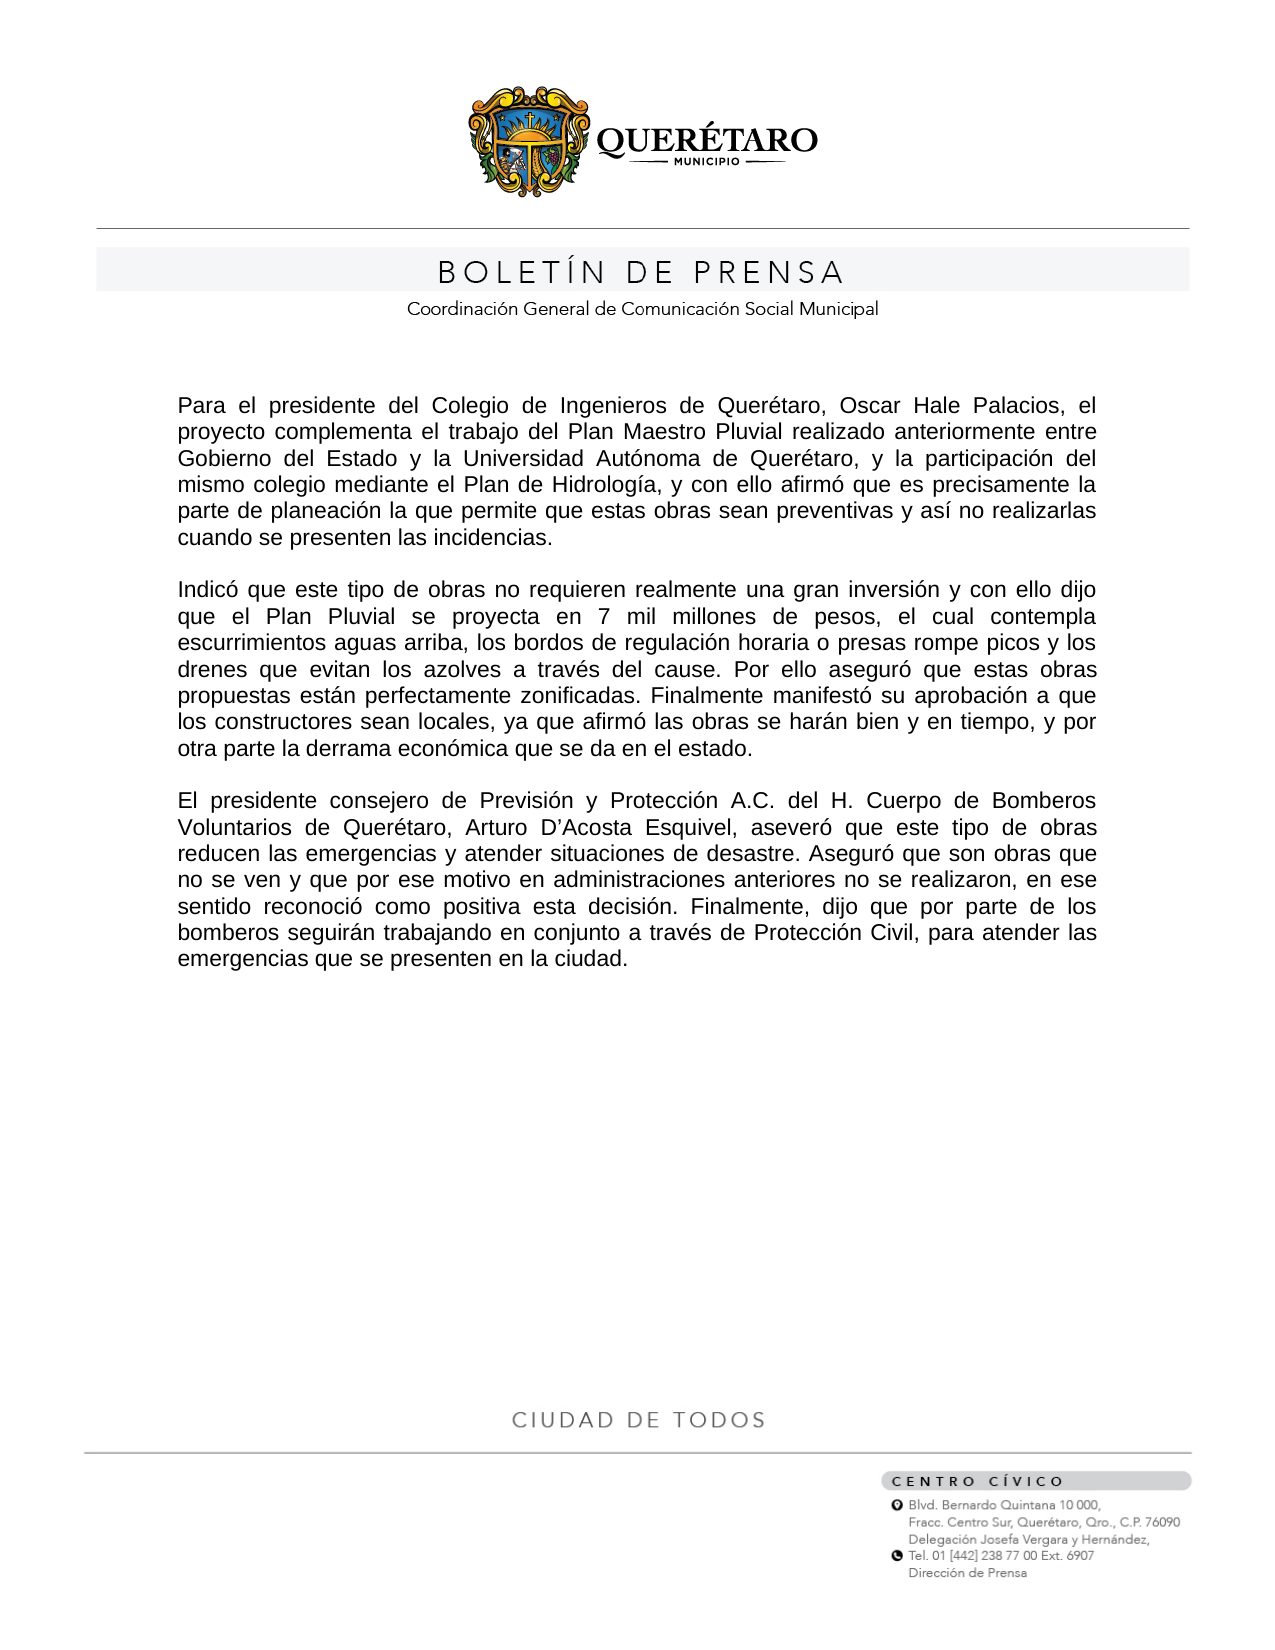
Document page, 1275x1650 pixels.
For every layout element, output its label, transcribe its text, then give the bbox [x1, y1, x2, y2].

picture [0, 1397, 1275, 1650]
text Para el presidente del Colegio de Ingenieros de Querétaro, Oscar Hale Palacios, el proyecto complementa el trabajo del Plan Maestro Pluvial realizado anteriormente entre Gobierno del Estado y la Universidad Autónoma de Querétaro, y la participación del mismo colegio mediante el Plan de Hidrología, y con ello afirmó que es precisamente la parte de planeación la que permite que estas obras sean preventivas y así no realizarlas cuando se presenten las incidencias. [177, 392, 1098, 550]
text El presidente consejero de Previsión y Protección A.C. del H. Cuerpo de Bomberos Voluntarios de Querétaro, Arturo D’Acosta Esquivel, aseveró que este tipo de obras reducen las emergencias y atender situaciones de desastre. Aseguró que son obras que no se ven y que por ese motivo en administraciones anteriores no se realizaron, en ese sentido reconoció como positiva esta decisión. Finalmente, dijo que por parte de los bomberos seguirán trabajando en conjunto a través de Protección Civil, para atender las emergencias que se presenten en la ciudad. [177, 787, 1098, 972]
text Indicó que este tipo de obras no requieren realmente una gran inversión y con ello dijo que el Plan Pluvial se proyecta en 7 mil millones de pesos, el cual contempla escurrimientos aguas arriba, los bordos de regulación horaria o presas rompe picos y los drenes que evitan los azolves a través del cause. Por ello aseguró que estas obras propuestas están perfectamente zonificadas. Finalmente manifestó su aprobación a que los constructores sean locales, ya que afirmó las obras se harán bien y en tiempo, y por otra parte la derrama económica que se da en el estado. [177, 576, 1098, 761]
picture [8, 0, 1275, 332]
